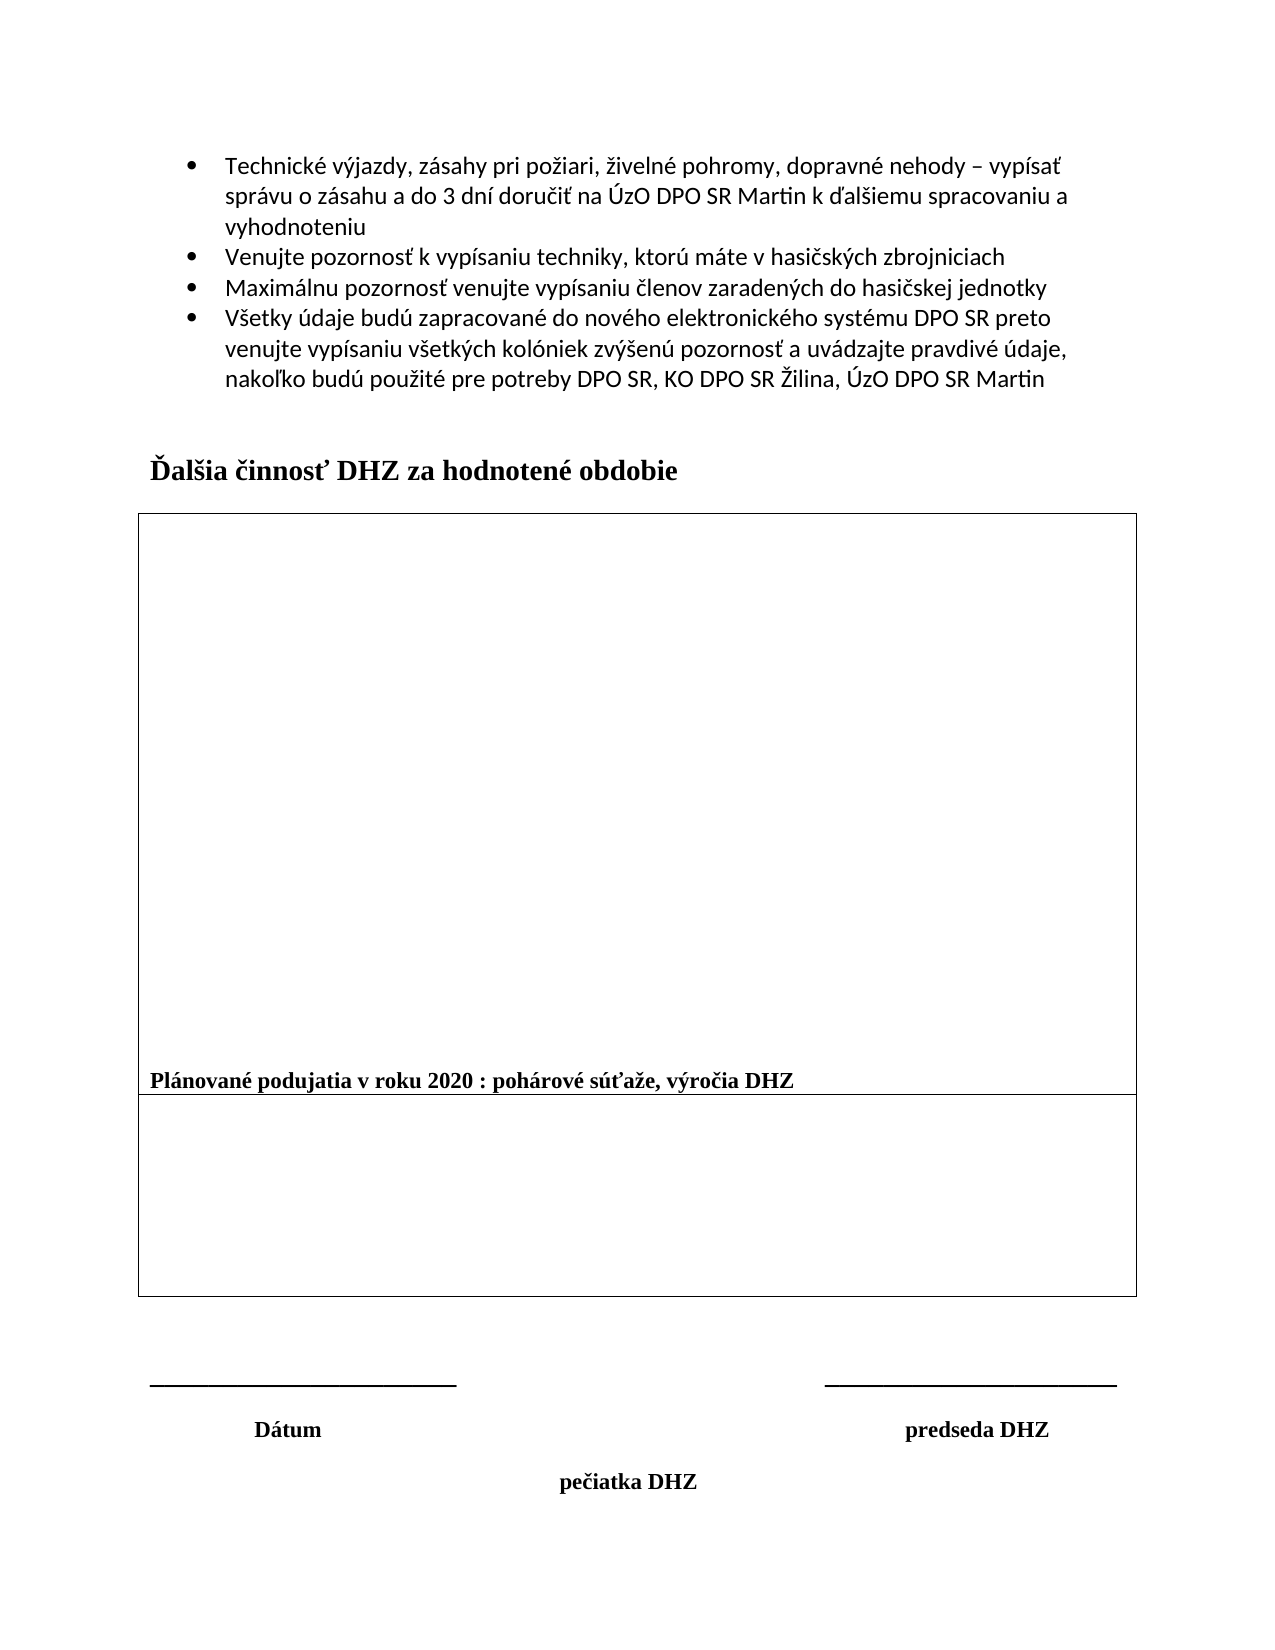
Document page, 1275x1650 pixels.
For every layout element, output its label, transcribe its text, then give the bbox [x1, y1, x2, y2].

list Všetky údaje budú zapracované do nového elektronického systému DPO SR preto venujte vypísaniu všetkých kolóniek zvýšenú pozornosť a uvádzajte pravdivé údaje, nakoľko budú použité pre potreby DPO SR, KO DPO SR Žilina, ÚzO DPO SR Martin [187, 303, 1125, 394]
text _____________________ ____________________ [150, 1356, 1125, 1390]
list Technické výjazdy, zásahy pri požiari, živelné pohromy, dopravné nehody – vypísať správu o zásahu a do 3 dní doručiť na ÚzO DPO SR Martin k ďalšiemu spracovaniu a vyhodnoteniu [187, 150, 1125, 242]
list Venujte pozornosť k vypísaniu techniky, ktorú máte v hasičských zbrojniciach [187, 242, 1125, 272]
text pečiatka DHZ [150, 1468, 1125, 1494]
table_cell [139, 1095, 1136, 1296]
text Ďalšia činnosť DHZ za hodnotené obdobie [150, 453, 1125, 487]
list Maximálnu pozornosť venujte vypísaniu členov zaradených do hasičskej jednotky [187, 272, 1125, 303]
text Dátum predseda DHZ [150, 1416, 1125, 1442]
table_header Plánované podujatia v roku 2020 : pohárové súťaže, výročia DHZ [139, 514, 1136, 1094]
